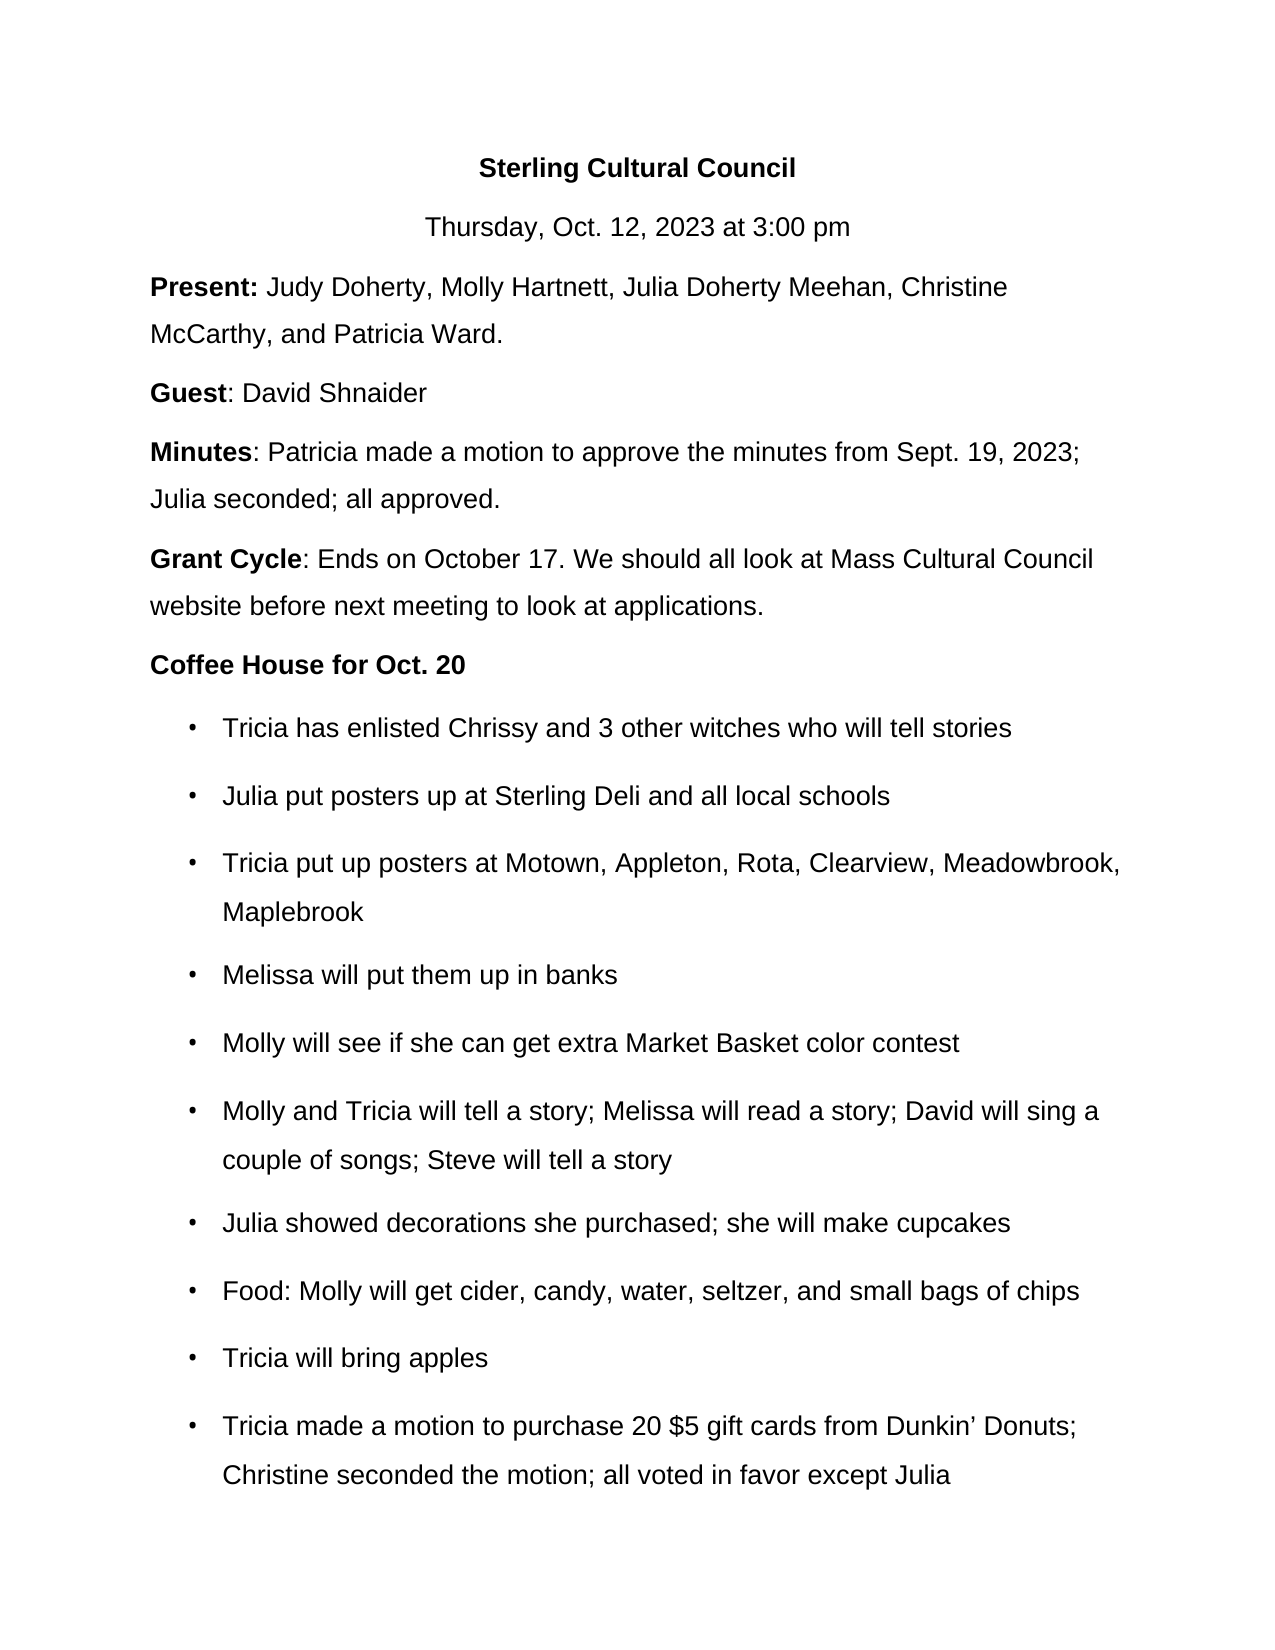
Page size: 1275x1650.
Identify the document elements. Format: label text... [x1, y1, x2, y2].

list Melissa will put them up in banks [187, 956, 1125, 993]
list Julia put posters up at Sterling Deli and all local schools [187, 776, 1125, 813]
list Tricia will bring apples [187, 1339, 1125, 1376]
list Julia showed decorations she purchased; she will make cupcakes [187, 1203, 1125, 1240]
text Thursday, Oct. 12, 2023 at 3:00 pm [150, 211, 1125, 243]
text Coffee House for Oct. 20 [150, 649, 1125, 680]
list Food: Molly will get cider, candy, water, seltzer, and small bags of chips [187, 1271, 1125, 1308]
list Tricia has enlisted Chrissy and 3 other witches who will tell stories [187, 708, 1125, 745]
text Guest: David Shnaider [150, 377, 1125, 408]
text Sterling Cultural Council [150, 152, 1125, 183]
list Molly and Tricia will tell a story; Melissa will read a story; David will sing a couple of songs; Steve will tell a story [187, 1091, 1125, 1175]
list Tricia put up posters at Motown, Appleton, Rota, Clearview, Meadowbrook, Maplebrook [187, 844, 1125, 928]
text Present: Judy Doherty, Molly Hartnett, Julia Doherty Meehan, Christine McCarthy, and Patricia Ward. [150, 271, 1125, 349]
list Tricia made a motion to purchase 20 $5 gift cards from Dunkin’ Donuts; Christine seconded the motion; all voted in favor except Julia [187, 1407, 1125, 1491]
list Molly will see if she can get extra Market Basket color contest [187, 1024, 1125, 1061]
text Grant Cycle: Ends on October 17. We should all look at Mass Cultural Council website before next meeting to look at applications. [150, 543, 1125, 621]
text Minutes: Patricia made a motion to approve the minutes from Sept. 19, 2023; Julia seconded; all approved. [150, 436, 1125, 514]
